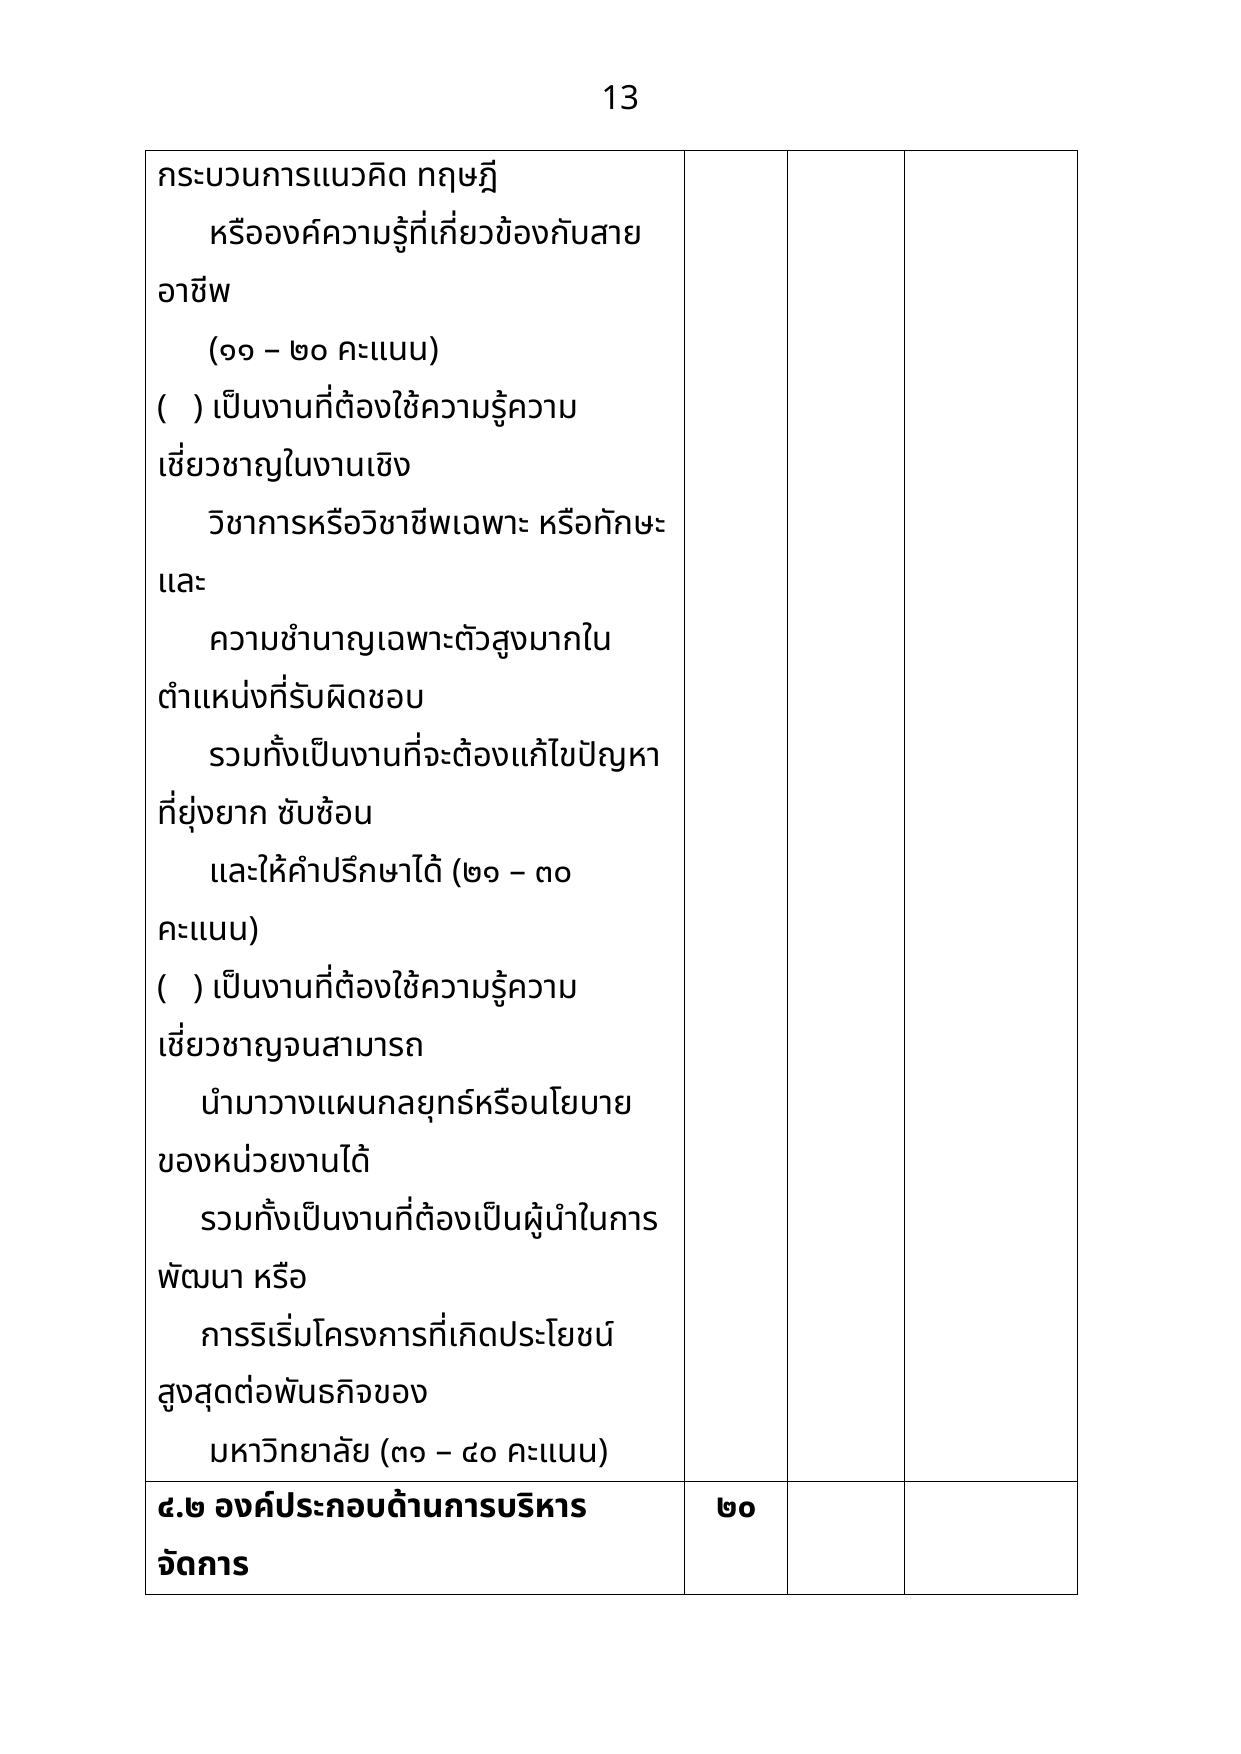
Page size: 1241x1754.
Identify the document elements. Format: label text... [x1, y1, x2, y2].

table_cell [788, 151, 904, 1481]
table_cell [146, 151, 684, 1481]
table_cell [146, 1482, 684, 1594]
table_cell [905, 1482, 1077, 1594]
table_cell [685, 151, 787, 1481]
table_cell [905, 151, 1077, 1481]
table_cell ๒๐ [685, 1482, 787, 1594]
table_cell [788, 1482, 904, 1594]
